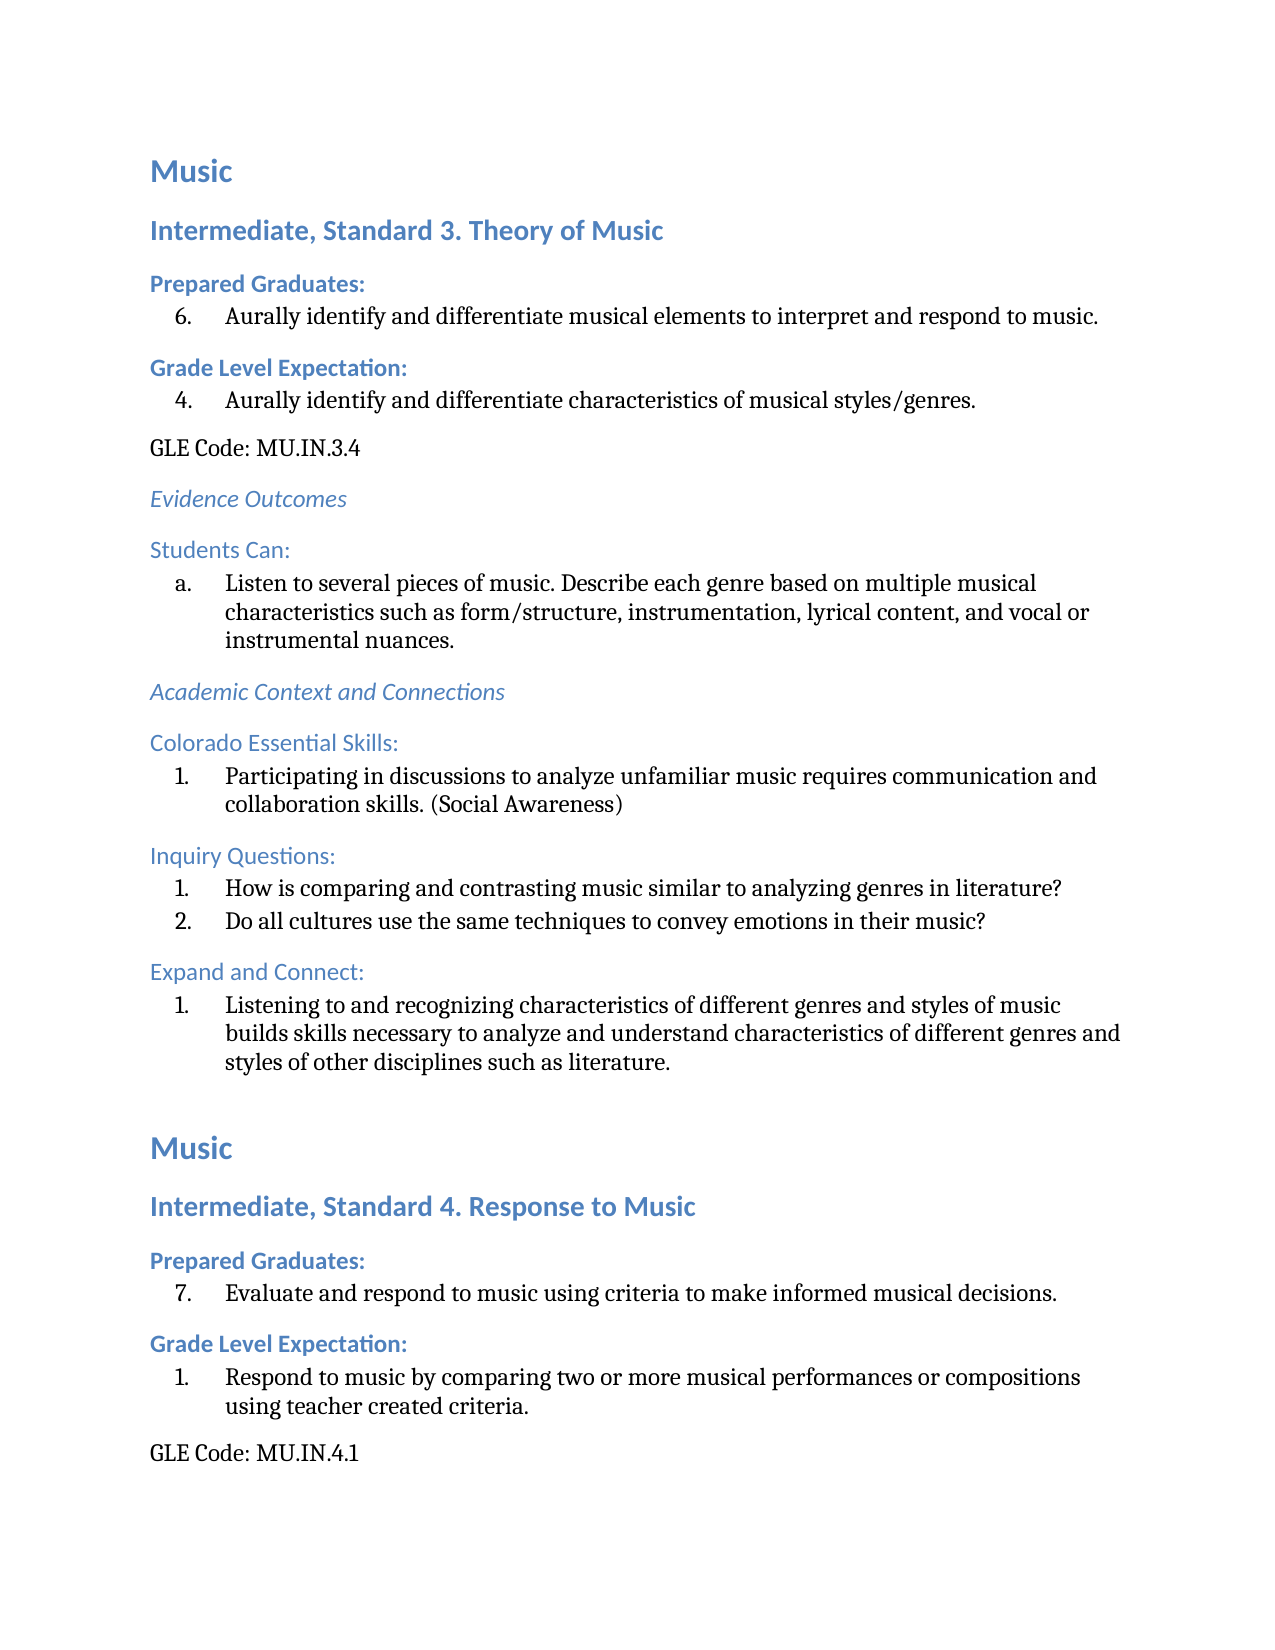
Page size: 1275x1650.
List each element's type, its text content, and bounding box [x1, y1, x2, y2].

list Listening to and recognizing characteristics of different genres and styles of music builds skills necessary to analyze and understand characteristics of different genres and styles of other disciplines such as literature. [175, 991, 1125, 1077]
subtitle Grade Level Expectation: [150, 352, 1125, 382]
subtitle Music [150, 1127, 1125, 1167]
subtitle Inquiry Questions: [150, 840, 1125, 870]
list Do all cultures use the same techniques to convey emotions in their music? [175, 907, 1125, 935]
list Aurally identify and differentiate musical elements to interpret and respond to music. [175, 302, 1125, 331]
subtitle Academic Context and Connections [150, 676, 1125, 706]
subtitle Students Can: [150, 534, 1125, 565]
list How is comparing and contrasting music similar to analyzing genres in literature? [175, 874, 1125, 903]
subtitle Prepared Graduates: [150, 1245, 1125, 1275]
list Aurally identify and differentiate characteristics of musical styles/genres. [175, 386, 1125, 415]
subtitle Expand and Connect: [150, 956, 1125, 987]
text GLE Code: MU.IN.3.4 [150, 434, 1125, 462]
subtitle Intermediate, Standard 3. Theory of Music [150, 212, 1125, 247]
subtitle Intermediate, Standard 4. Response to Music [150, 1188, 1125, 1224]
subtitle Prepared Graduates: [150, 268, 1125, 298]
list Participating in discussions to analyze unfamiliar music requires communication and collaboration skills. (Social Awareness) [175, 762, 1125, 819]
list Listen to several pieces of music. Describe each genre based on multiple musical characteristics such as form/structure, instrumentation, lyrical content, and vocal or instrumental nuances. [175, 569, 1125, 655]
list Evaluate and respond to music using criteria to make informed musical decisions. [175, 1279, 1125, 1308]
subtitle Colorado Essential Skills: [150, 727, 1125, 758]
list Respond to music by comparing two or more musical performances or compositions using teacher created criteria. [175, 1363, 1125, 1420]
text GLE Code: MU.IN.4.1 [150, 1439, 1125, 1468]
subtitle Grade Level Expectation: [150, 1329, 1125, 1359]
subtitle Evidence Outcomes [150, 483, 1125, 514]
subtitle Music [150, 150, 1125, 191]
